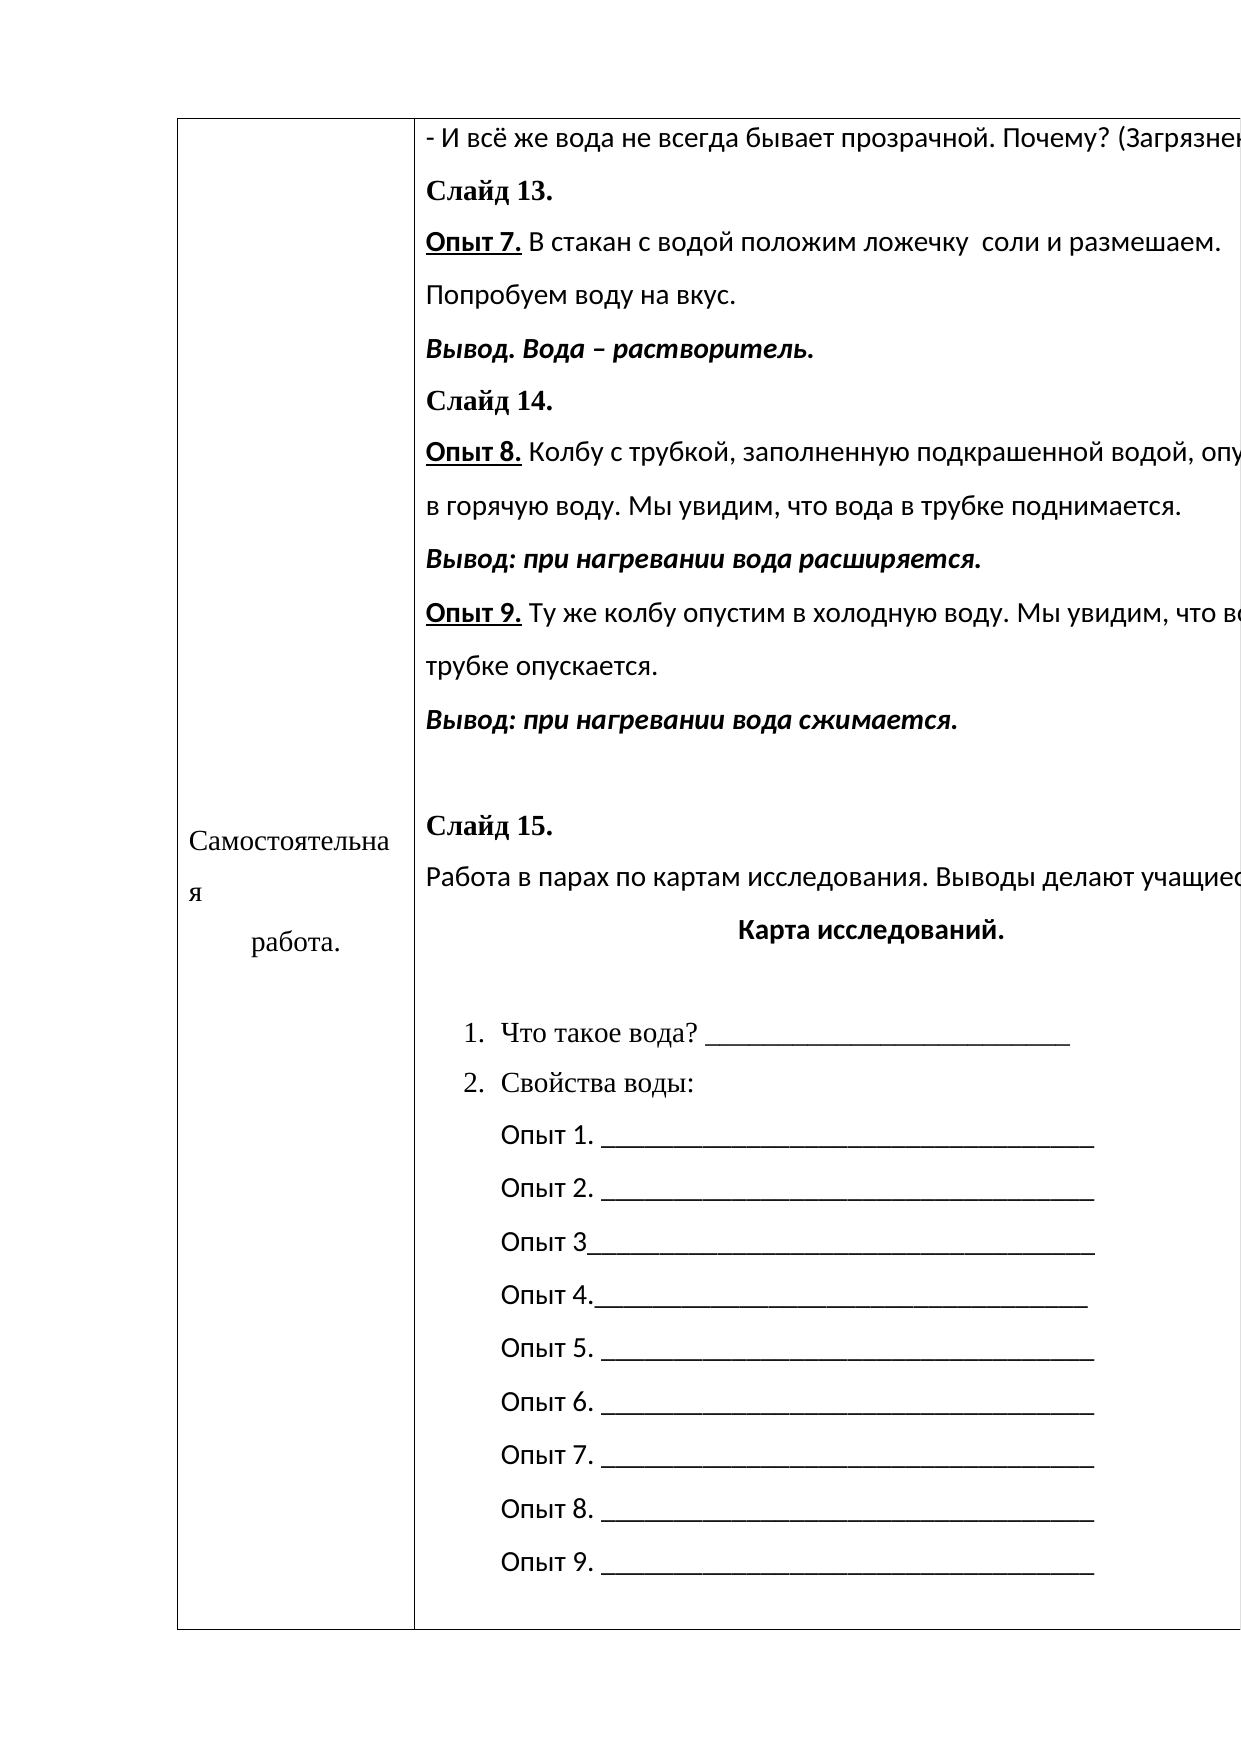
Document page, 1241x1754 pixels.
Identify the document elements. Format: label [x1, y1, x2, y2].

table_cell [178, 119, 414, 1628]
table_cell [415, 119, 1240, 1628]
